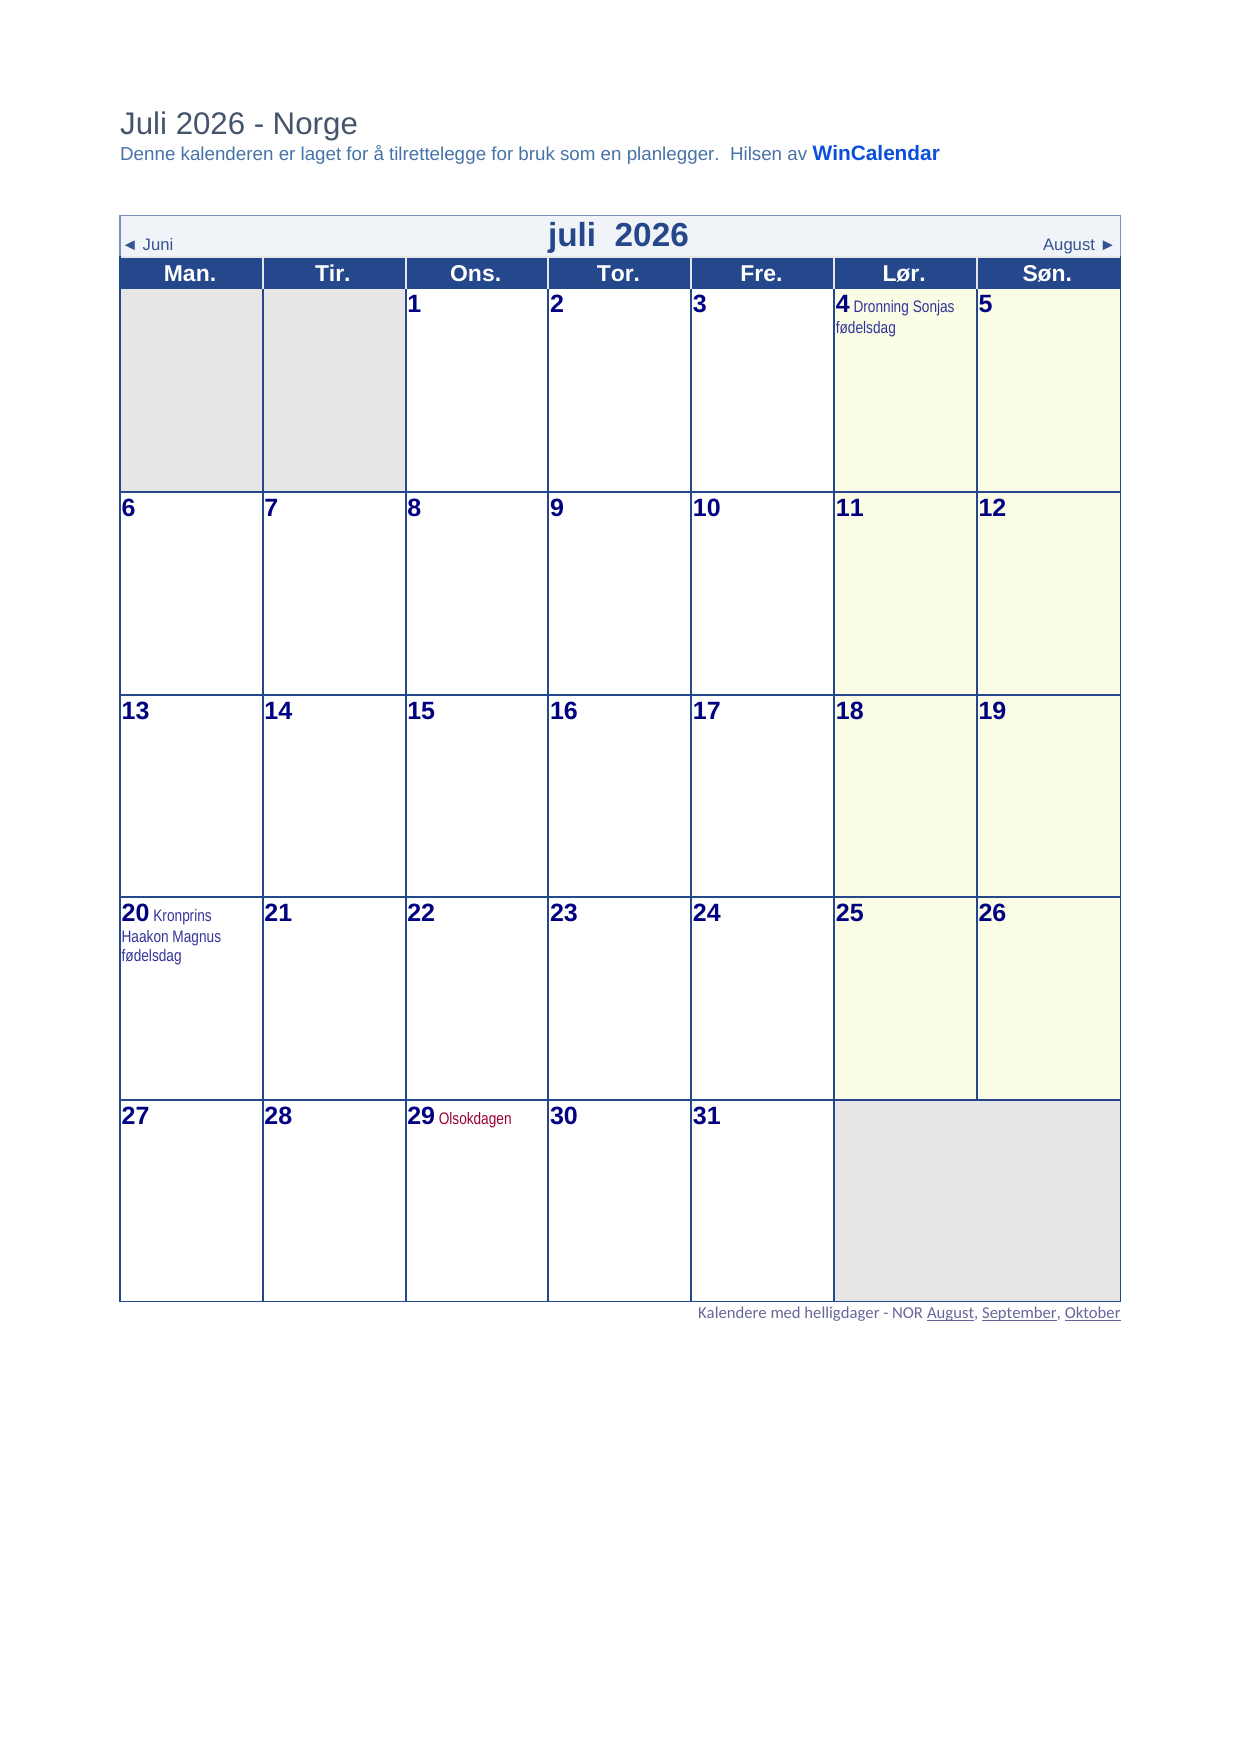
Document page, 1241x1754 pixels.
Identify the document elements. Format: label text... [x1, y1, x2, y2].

table_header juli 2026 [263, 216, 977, 256]
table_cell 13 [121, 696, 262, 896]
table_cell 14 [264, 696, 405, 896]
table_cell [835, 1101, 1120, 1301]
table_cell 21 [264, 898, 405, 1099]
table_cell Lør. [835, 258, 976, 289]
table_cell 8 [407, 493, 547, 694]
table_cell 2 [549, 289, 690, 491]
table_header ◄ Juni [121, 216, 263, 256]
table_cell 15 [407, 696, 547, 896]
table_cell 10 [692, 493, 833, 694]
table_cell 11 [835, 493, 976, 694]
table_cell 24 [692, 898, 833, 1099]
table_cell 16 [549, 696, 690, 896]
table_cell 3 [692, 289, 833, 491]
table_cell 26 [978, 898, 1120, 1099]
table_cell 7 [264, 493, 405, 694]
table_cell 28 [264, 1101, 405, 1301]
table_cell 4 Dronning Sonjas fødelsdag [835, 289, 976, 491]
table_cell 6 [121, 493, 262, 694]
table_cell 18 [835, 696, 976, 896]
table_cell 23 [549, 898, 690, 1099]
table_cell 30 [549, 1101, 690, 1301]
table_cell 17 [692, 696, 833, 896]
table_cell 19 [978, 696, 1120, 896]
table_cell 12 [978, 493, 1120, 694]
table_cell 9 [549, 493, 690, 694]
table_cell Tor. [549, 258, 690, 289]
table_cell Fre. [692, 258, 833, 289]
table_cell 25 [835, 898, 976, 1099]
table_cell Man. [121, 258, 262, 289]
table_cell 22 [407, 898, 547, 1099]
table_cell [121, 289, 262, 491]
table_cell Ons. [407, 258, 547, 289]
table_cell [264, 289, 405, 491]
table_cell 5 [978, 289, 1120, 491]
text Juli 2026 - Norge Denne kalenderen er laget for å tilrettelegge for bruk som en planlegger. Hilsen av WinCalendar [120, 105, 1120, 193]
table_cell 20 Kronprins Haakon Magnus fødelsdag [121, 898, 262, 1099]
table_cell 1 [407, 289, 547, 491]
table_cell Søn. [978, 258, 1120, 289]
table_cell 29 Olsokdagen [407, 1101, 547, 1301]
text Kalendere med helligdager - NOR August, September, Oktober [120, 1302, 1120, 1322]
table_cell 27 [121, 1101, 262, 1301]
table_cell Tir. [264, 258, 405, 289]
table_header August ► [977, 216, 1120, 256]
table_cell 31 [692, 1101, 833, 1301]
